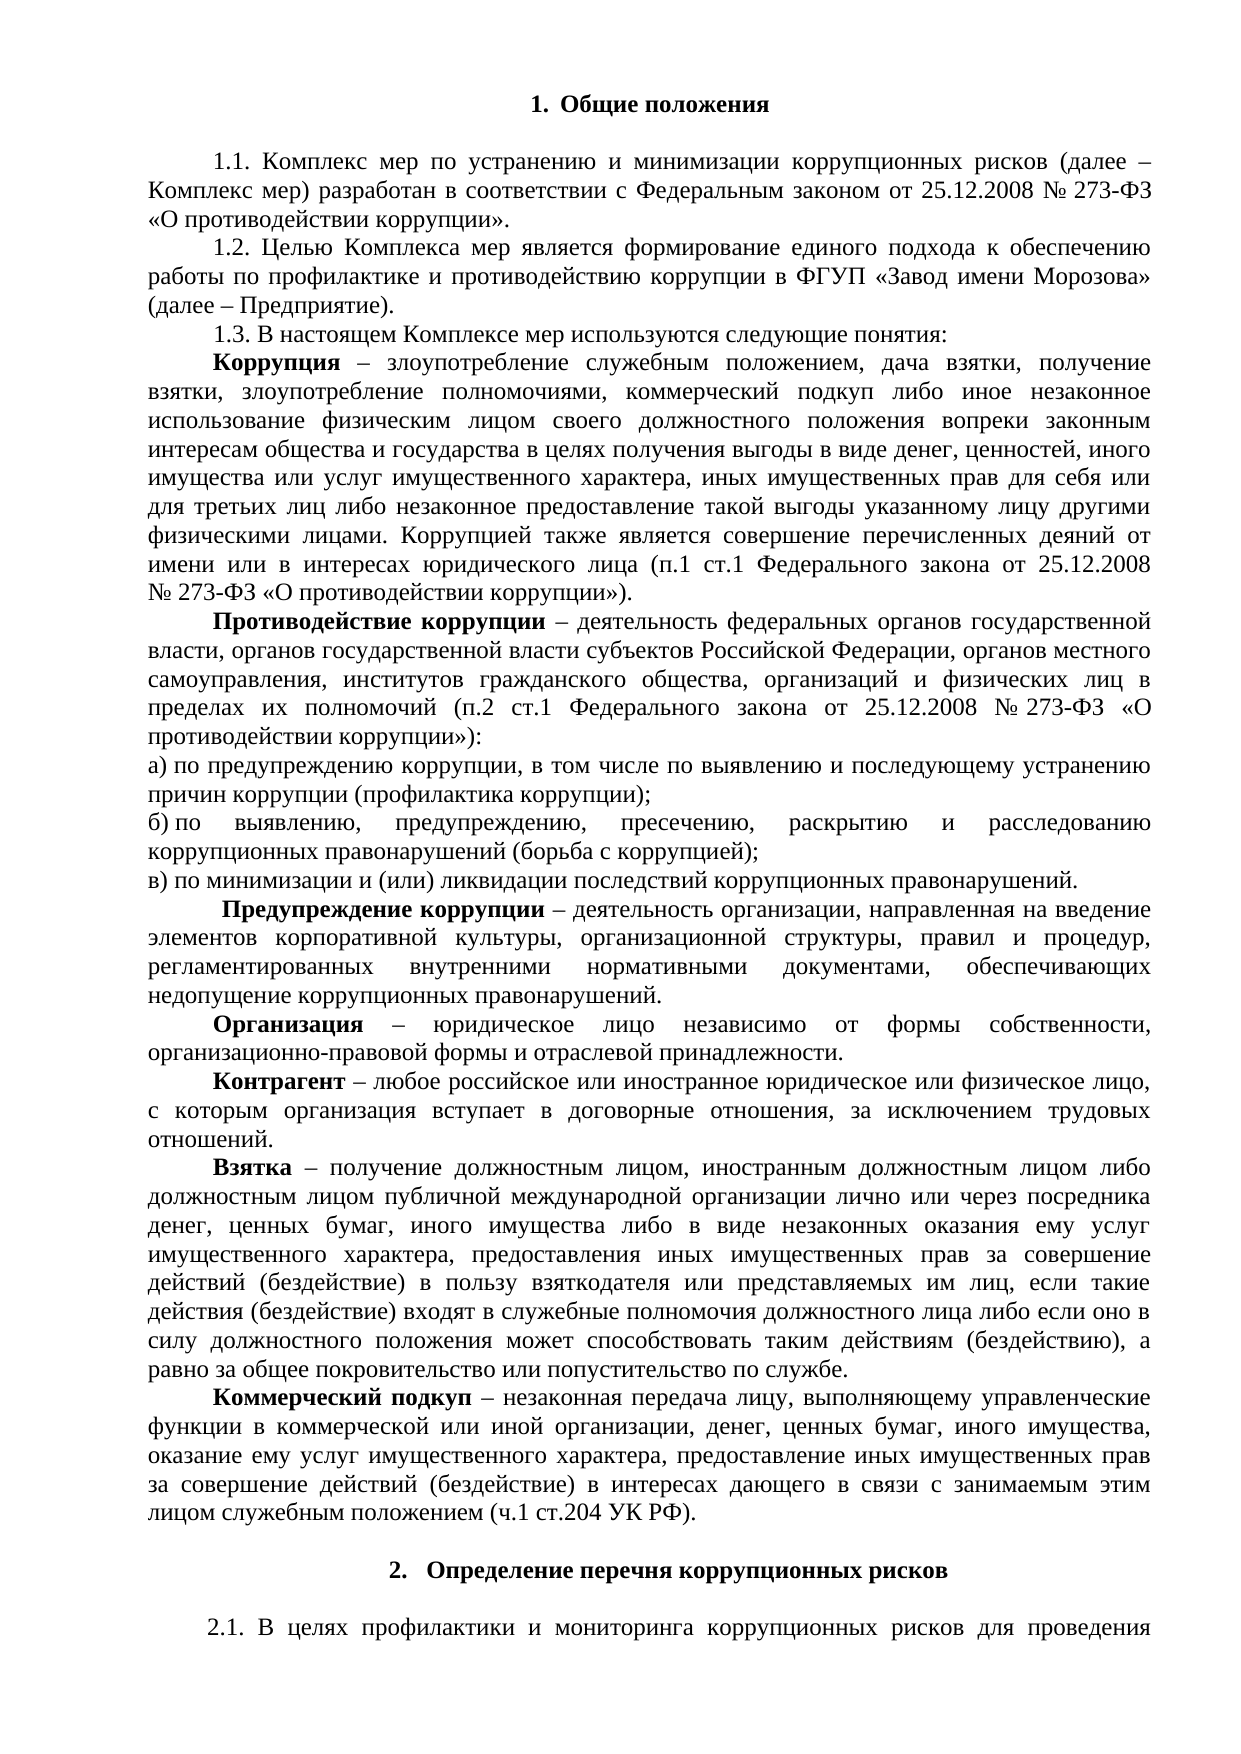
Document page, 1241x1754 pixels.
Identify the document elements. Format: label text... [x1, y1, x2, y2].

text Предупреждение коррупции – деятельность организации, направленная на введение элементов корпоративной культуры, организационной структуры, правил и процедур, регламентированных внутренними нормативными документами, обеспечивающих недопущение коррупционных правонарушений. [148, 894, 1152, 923]
text 1.3. В настоящем Комплексе мер используются следующие понятия: [148, 319, 1152, 347]
text Контрагент – любое российское или иностранное юридическое или физическое лицо, с которым организация вступает в договорные отношения, за исключением трудовых отношений. [148, 1066, 1152, 1152]
text Организация – юридическое лицо независимо от формы собственности, организационно-правовой формы и отраслевой принадлежности. [148, 1009, 1152, 1066]
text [148, 1612, 1152, 1641]
text Коррупция – злоупотребление служебным положением, дача взятки, получение взятки, злоупотребление полномочиями, коммерческий подкуп либо иное незаконное использование физическим лицом своего должностного положения вопреки законным интересам общества и государства в целях получения выгоды в виде денег, ценностей, иного имущества или услуг имущественного характера, иных имущественных прав для себя или для третьих лиц либо незаконное предоставление такой выгоды указанному лицу другими физическими лицами. Коррупцией также является совершение перечисленных деяний от имени или в интересах юридического лица (п.1 ст.1 Федерального закона от 25.12.2008 № 273-ФЗ «О противодействии коррупции»). [148, 347, 1152, 606]
text в) по минимизации и (или) ликвидации последствий коррупционных правонарушений. [148, 865, 1152, 894]
text Взятка – получение должностным лицом, иностранным должностным лицом либо должностным лицом публичной международной организации лично или через посредника денег, ценных бумаг, иного имущества либо в виде незаконных оказания ему услуг имущественного характера, предоставления иных имущественных прав за совершение действий (бездействие) в пользу взяткодателя или представляемых им лиц, если такие действия (бездействие) входят в служебные полномочия должностного лица либо если оно в силу должностного положения может способствовать таким действиям (бездействию), а равно за общее покровительство или попустительство по службе. [148, 1152, 1152, 1382]
text а) по предупреждению коррупции, в том числе по выявлению и последующему устранению причин коррупции (профилактика коррупции); [148, 750, 1152, 807]
list 1.2. Целью Комплекса мер является формирование единого подхода к обеспечению работы по профилактике и противодействию коррупции в ФГУП «Завод имени Морозова» (далее – Предприятие). [148, 232, 1152, 319]
text Коммерческий подкуп – незаконная передача лицу, выполняющему управленческие функции в коммерческой или иной организации, денег, ценных бумаг, иного имущества, оказание ему услуг имущественного характера, предоставление иных имущественных прав за совершение действий (бездействие) в интересах дающего в связи с занимаемым этим лицом служебным положением (ч.1 ст.204 УК РФ). [148, 1382, 1152, 1526]
text Противодействие коррупции – деятельность федеральных органов государственной власти, органов государственной власти субъектов Российской Федерации, органов местного самоуправления, институтов гражданского общества, организаций и физических лиц в пределах их полномочий (п.2 ст.1 Федерального закона от 25.12.2008 № 273-ФЗ «О противодействии коррупции»): [148, 606, 1152, 750]
list Определение перечня коррупционных рисков [185, 1555, 1152, 1584]
list Общие положения [148, 89, 1152, 117]
text Предупреждение коррупции – деятельность организации, направленная на введение элементов корпоративной культуры, организационной структуры, правил и процедур, регламентированных внутренними нормативными документами, обеспечивающих недопущение коррупционных правонарушений. [148, 980, 1152, 1009]
text б) по выявлению, предупреждению, пресечению, раскрытию и расследованию коррупционных правонарушений (борьба с коррупцией); [148, 807, 1152, 865]
text 1.1. Комплекс мер по устранению и минимизации коррупционных рисков (далее – Комплекс мер) разработан в соответствии с Федеральным законом от 25.12.2008 № 273-ФЗ «О противодействии коррупции». [148, 146, 1152, 232]
